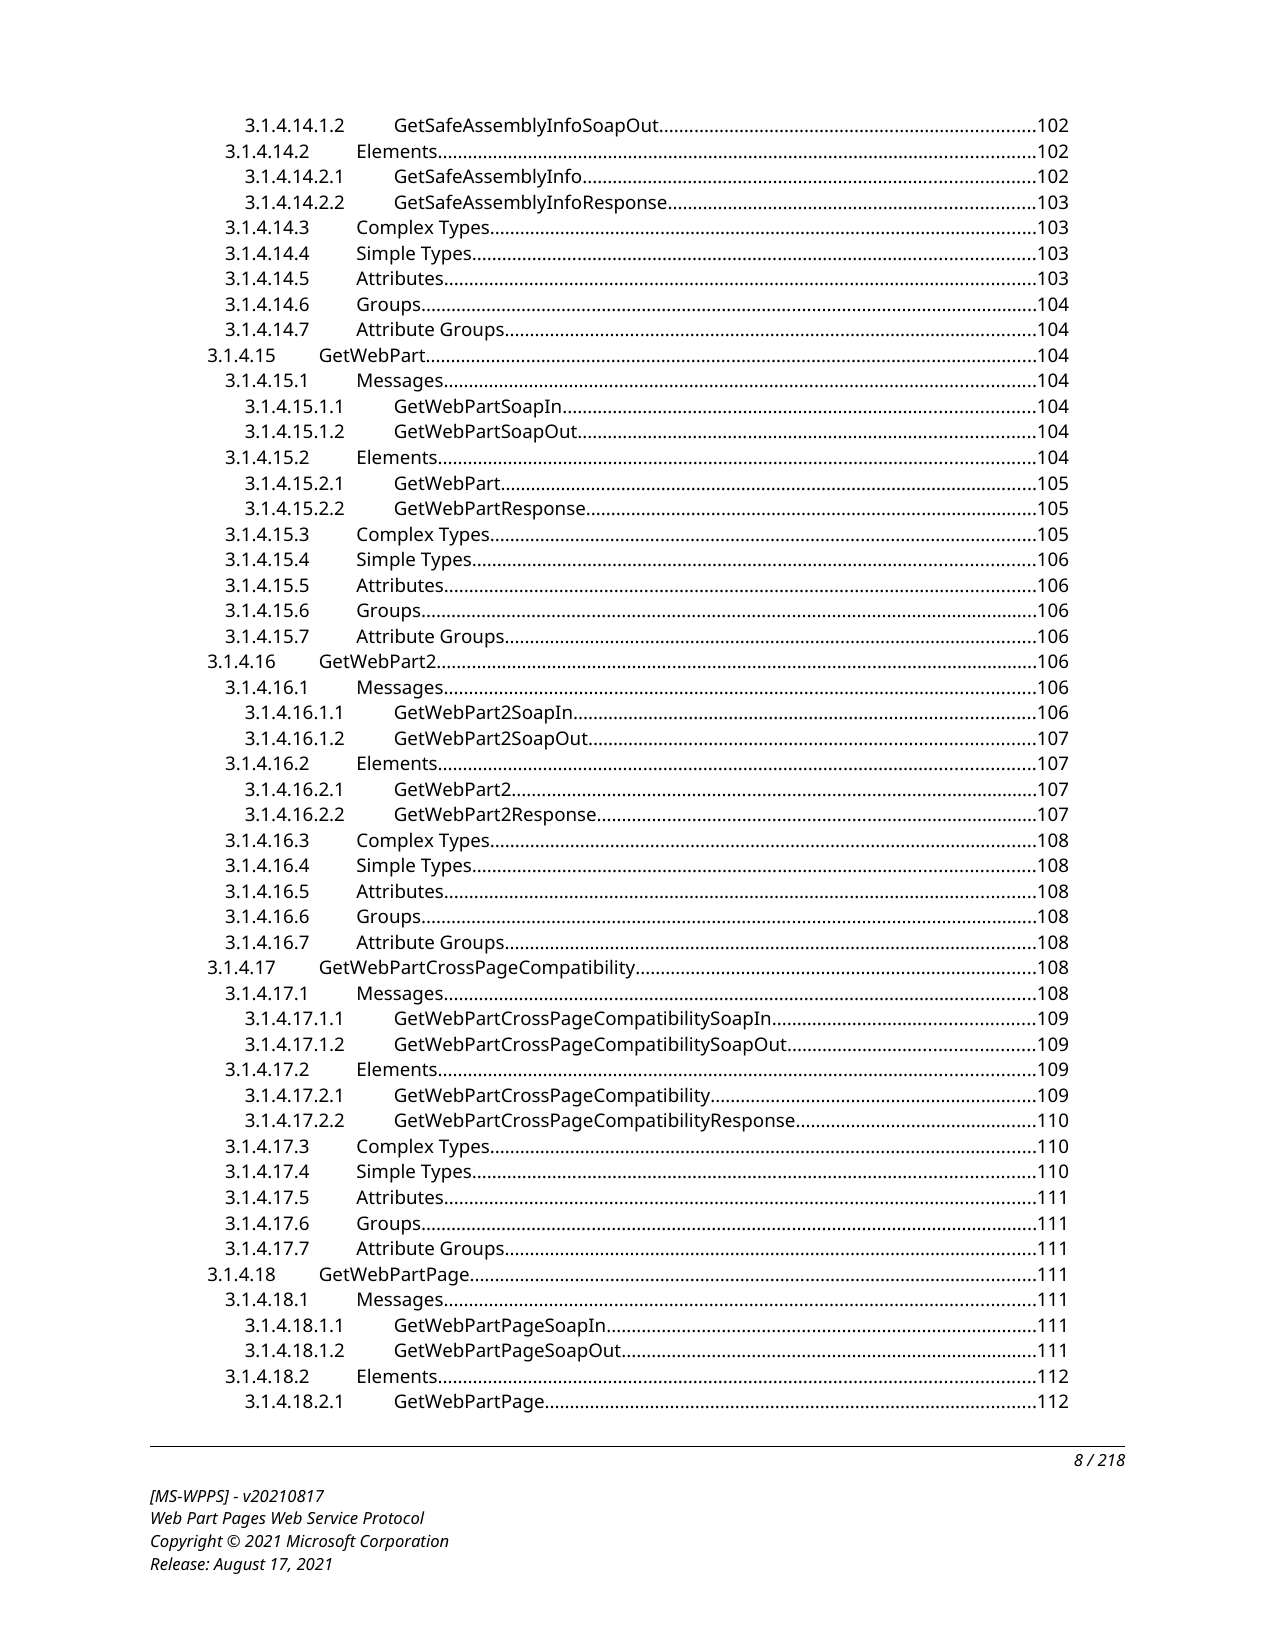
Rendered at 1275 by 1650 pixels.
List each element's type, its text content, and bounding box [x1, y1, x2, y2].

text 3.1.4.14.2.2 GetSafeAssemblyInfoResponse 103 [244, 189, 1078, 214]
text 3.1.4.17.2 Elements 109 [225, 1057, 1078, 1082]
text 3.1.4.14.2.1 GetSafeAssemblyInfo 102 [244, 163, 1078, 189]
text 3.1.4.17 GetWebPartCrossPageCompatibility 108 [207, 955, 1078, 980]
text 3.1.4.18.1 Messages 111 [225, 1286, 1078, 1312]
text 3.1.4.18 GetWebPartPage 111 [207, 1261, 1078, 1286]
text 3.1.4.14.2 Elements 102 [225, 138, 1078, 163]
text 3.1.4.15.3 Complex Types 105 [225, 521, 1078, 546]
text 3.1.4.15.2.2 GetWebPartResponse 105 [244, 495, 1078, 521]
text 3.1.4.18.2 Elements 112 [225, 1363, 1078, 1388]
text 3.1.4.17.6 Groups 111 [225, 1210, 1078, 1235]
text 3.1.4.15.4 Simple Types 106 [225, 546, 1078, 572]
text 3.1.4.16.7 Attribute Groups 108 [225, 929, 1078, 955]
text 3.1.4.15 GetWebPart 104 [207, 342, 1078, 368]
text 3.1.4.15.1 Messages 104 [225, 368, 1078, 393]
text 3.1.4.16.4 Simple Types 108 [225, 853, 1078, 878]
text 3.1.4.14.3 Complex Types 103 [225, 214, 1078, 240]
text 3.1.4.14.7 Attribute Groups 104 [225, 317, 1078, 342]
text 3.1.4.16.6 Groups 108 [225, 904, 1078, 929]
text 3.1.4.14.1.2 GetSafeAssemblyInfoSoapOut 102 [244, 112, 1078, 138]
text 3.1.4.15.2.1 GetWebPart 105 [244, 470, 1078, 495]
text 3.1.4.16.5 Attributes 108 [225, 878, 1078, 904]
text 3.1.4.15.5 Attributes 106 [225, 572, 1078, 597]
text 3.1.4.15.2 Elements 104 [225, 444, 1078, 470]
text 3.1.4.17.4 Simple Types 110 [225, 1159, 1078, 1184]
text 3.1.4.16.2 Elements 107 [225, 751, 1078, 776]
text 3.1.4.18.1.1 GetWebPartPageSoapIn 111 [244, 1312, 1078, 1337]
text 3.1.4.16.1 Messages 106 [225, 674, 1078, 699]
text 3.1.4.14.4 Simple Types 103 [225, 240, 1078, 266]
text 3.1.4.15.1.1 GetWebPartSoapIn 104 [244, 393, 1078, 419]
text 3.1.4.16.1.1 GetWebPart2SoapIn 106 [244, 699, 1078, 725]
text 3.1.4.14.6 Groups 104 [225, 291, 1078, 317]
text 3.1.4.18.2.1 GetWebPartPage 112 [244, 1388, 1078, 1414]
text 3.1.4.16.2.2 GetWebPart2Response 107 [244, 802, 1078, 827]
text 3.1.4.17.7 Attribute Groups 111 [225, 1235, 1078, 1261]
text 3.1.4.18.1.2 GetWebPartPageSoapOut 111 [244, 1337, 1078, 1363]
text 3.1.4.17.1.1 GetWebPartCrossPageCompatibilitySoapIn 109 [244, 1006, 1078, 1031]
text 3.1.4.17.3 Complex Types 110 [225, 1133, 1078, 1159]
text 3.1.4.15.1.2 GetWebPartSoapOut 104 [244, 419, 1078, 444]
text 3.1.4.16.1.2 GetWebPart2SoapOut 107 [244, 725, 1078, 751]
text 3.1.4.16.2.1 GetWebPart2 107 [244, 776, 1078, 802]
text 3.1.4.14.5 Attributes 103 [225, 266, 1078, 291]
text 3.1.4.17.5 Attributes 111 [225, 1184, 1078, 1210]
text 3.1.4.16.3 Complex Types 108 [225, 827, 1078, 853]
text 3.1.4.15.7 Attribute Groups 106 [225, 623, 1078, 648]
text 3.1.4.17.1.2 GetWebPartCrossPageCompatibilitySoapOut 109 [244, 1031, 1078, 1057]
text 3.1.4.17.1 Messages 108 [225, 980, 1078, 1006]
text 3.1.4.16 GetWebPart2 106 [207, 648, 1078, 674]
text 3.1.4.15.6 Groups 106 [225, 597, 1078, 623]
text 3.1.4.17.2.1 GetWebPartCrossPageCompatibility 109 [244, 1082, 1078, 1108]
text 3.1.4.17.2.2 GetWebPartCrossPageCompatibilityResponse 110 [244, 1108, 1078, 1133]
